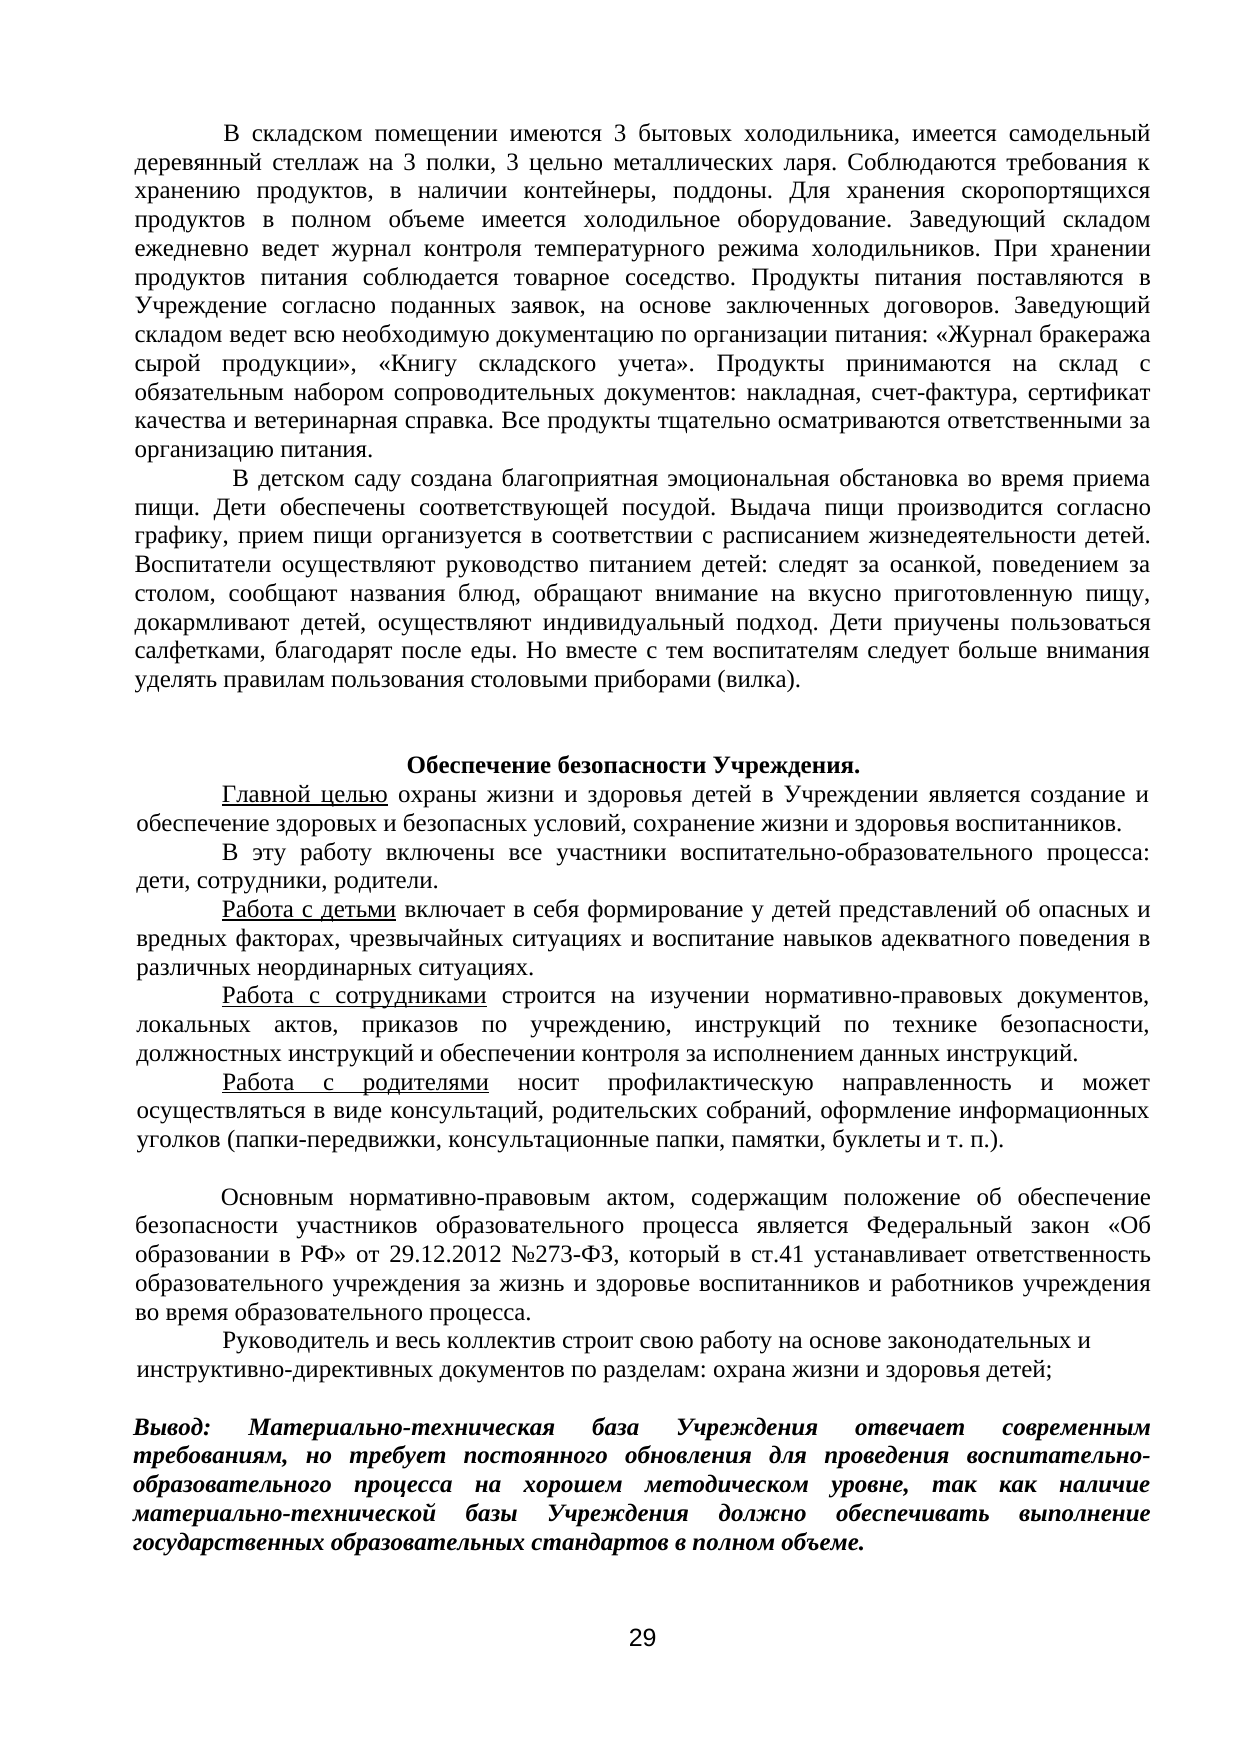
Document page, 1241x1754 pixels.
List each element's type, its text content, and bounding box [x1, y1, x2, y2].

text В складском помещении имеются 3 бытовых холодильника, имеется самодельный деревянный стеллаж на 3 полки, 3 цельно металлических ларя. Соблюдаются требования к хранению продуктов, в наличии контейнеры, поддоны. Для хранения скоропортящихся продуктов в полном объеме имеется холодильное оборудование. Заведующий складом ежедневно ведет журнал контроля температурного режима холодильников. При хранении продуктов питания соблюдается товарное соседство. Продукты питания поставляются в Учреждение согласно поданных заявок, на основе заключенных договоров. Заведующий складом ведет всю необходимую документацию по организации питания: «Журнал бракеража сырой продукции», «Книгу складского учета». Продукты принимаются на склад с обязательным набором сопроводительных документов: накладная, счет-фактура, сертификат качества и ветеринарная справка. Все продукты тщательно осматриваются ответственными за организацию питания. [134, 118, 1152, 463]
text В эту работу включены все участники воспитательно-образовательного процесса: дети, сотрудники, родители. [136, 837, 1151, 894]
text Работа с сотрудниками строится на изучении нормативно-правовых документов, локальных актов, приказов по учреждению, инструкций по технике безопасности, должностных инструкций и обеспечении контроля за исполнением данных инструкций. [136, 981, 1150, 1067]
text Основным нормативно-правовым актом, содержащим положение об обеспечение безопасности участников образовательного процесса является Федеральный закон «Об образовании в РФ» от 29.12.2012 №273-ФЗ, который в ст.41 устанавливает ответственность образовательного учреждения за жизнь и здоровье воспитанников и работников учреждения во время образовательного процесса. [135, 1182, 1152, 1326]
text В детском саду создана благоприятная эмоциональная обстановка во время приема пищи. Дети обеспечены соответствующей посудой. Выдача пищи производится согласно графику, прием пищи организуется в соответствии с расписанием жизнедеятельности детей. Воспитатели осуществляют руководство питанием детей: следят за осанкой, поведением за столом, сообщают названия блюд, обращают внимание на вкусно приготовленную пищу, докармливают детей, осуществляют индивидуальный подход. Дети приучены пользоваться салфетками, благодарят после еды. Но вместе с тем воспитателям следует больше внимания уделять правилам пользования столовыми приборами (вилка). [134, 463, 1152, 693]
text Работа с родителями носит профилактическую направленность и может осуществляться в виде консультаций, родительских собраний, оформление информационных уголков (папки-передвижки, консультационные папки, памятки, буклеты и т. п.). [136, 1067, 1150, 1153]
text Обеспечение безопасности Учреждения. [406, 751, 1152, 779]
text Работа с детьми включает в себя формирование у детей представлений об опасных и вредных факторах, чрезвычайных ситуациях и воспитание навыков адекватного поведения в различных неординарных ситуациях. [136, 894, 1152, 981]
text Главной целью охраны жизни и здоровья детей в Учреждении является создание и обеспечение здоровых и безопасных условий, сохранение жизни и здоровья воспитанников. [136, 779, 1150, 837]
text Вывод: Материально-техническая база Учреждения отвечает современным требованиям, но требует постоянного обновления для проведения воспитательно-образовательного процесса на хорошем методическом уровне, так как наличие материально-технической базы Учреждения должно обеспечивать выполнение государственных образовательных стандартов в полном объеме. [133, 1412, 1152, 1556]
text Руководитель и весь коллектив строит свою работу на основе законодательных и инструктивно-директивных документов по разделам: охрана жизни и здоровья детей; [136, 1326, 1152, 1383]
